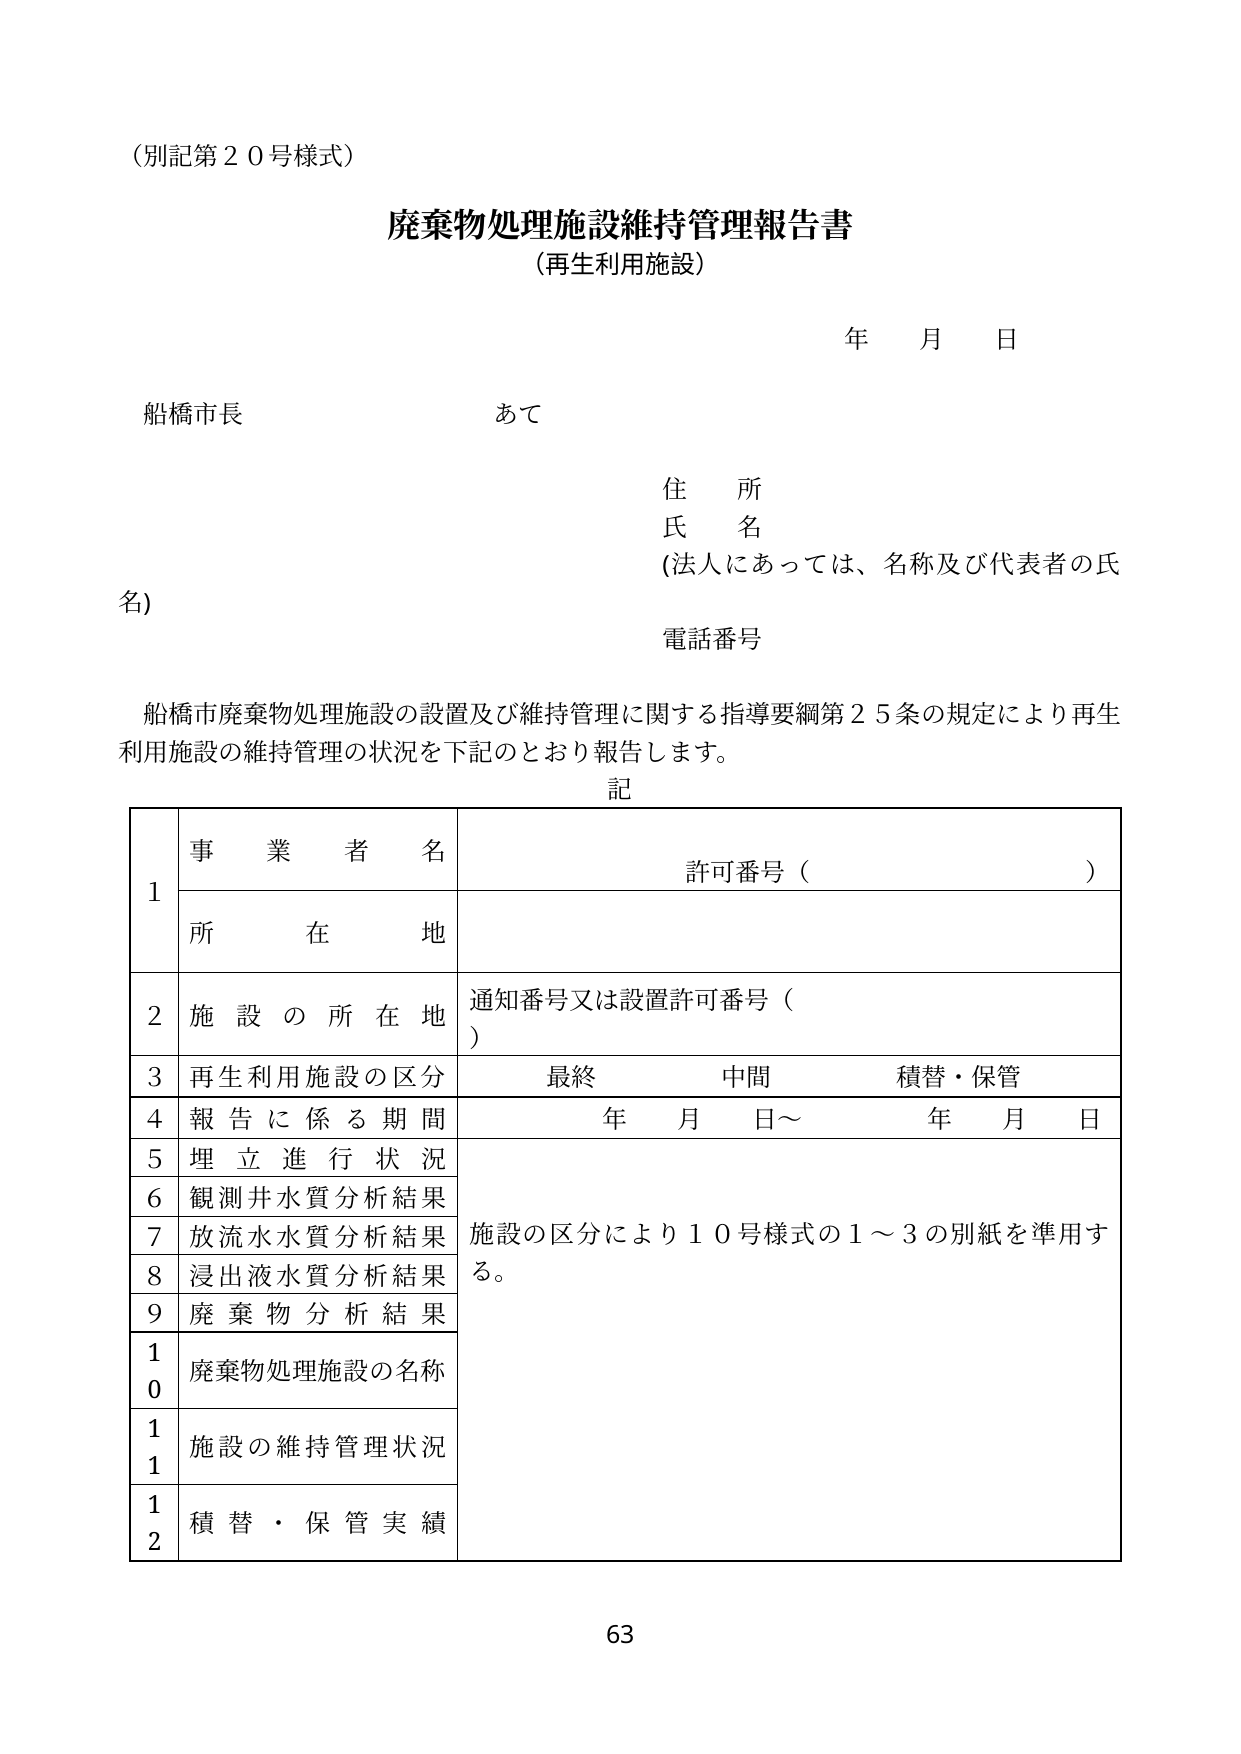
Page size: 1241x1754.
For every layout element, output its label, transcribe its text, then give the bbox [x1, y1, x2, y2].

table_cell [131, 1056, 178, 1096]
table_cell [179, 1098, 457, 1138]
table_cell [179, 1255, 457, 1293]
text 船橋市廃棄物処理施設の設置及び維持管理に関する指導要綱第２５条の規定により再生利用施設の維持管理の状況を下記のとおり報告します。 [118, 694, 1122, 769]
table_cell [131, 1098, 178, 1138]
text 氏 名 [118, 507, 1122, 544]
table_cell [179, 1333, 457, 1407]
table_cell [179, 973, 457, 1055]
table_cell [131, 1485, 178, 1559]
text 住 所 [118, 469, 1122, 507]
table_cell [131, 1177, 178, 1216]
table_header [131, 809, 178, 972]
text 船橋市長 あて [118, 394, 1122, 432]
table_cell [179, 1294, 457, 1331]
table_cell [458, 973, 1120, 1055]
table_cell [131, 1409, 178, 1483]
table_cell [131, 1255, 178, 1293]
subtitle （再生利用施設） [118, 244, 1122, 282]
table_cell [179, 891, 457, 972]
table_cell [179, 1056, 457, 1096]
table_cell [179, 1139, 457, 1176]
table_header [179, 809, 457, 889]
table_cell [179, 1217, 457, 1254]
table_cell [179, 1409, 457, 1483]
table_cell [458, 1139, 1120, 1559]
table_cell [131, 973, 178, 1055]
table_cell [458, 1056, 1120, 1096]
text 廃棄物処理施設維持管理報告書 [118, 211, 1122, 244]
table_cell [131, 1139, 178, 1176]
text (法人にあっては、名称及び代表者の氏名) [118, 544, 1122, 619]
text 記 [118, 769, 1122, 807]
text 電話番号 [118, 619, 1122, 657]
text （別記第２０号様式） [118, 136, 1122, 173]
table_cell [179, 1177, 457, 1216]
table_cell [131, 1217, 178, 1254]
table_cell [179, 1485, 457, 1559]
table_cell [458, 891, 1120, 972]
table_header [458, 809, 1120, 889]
text 年 月 日 [118, 319, 1122, 357]
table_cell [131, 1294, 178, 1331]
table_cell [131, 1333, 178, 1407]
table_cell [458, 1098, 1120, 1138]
